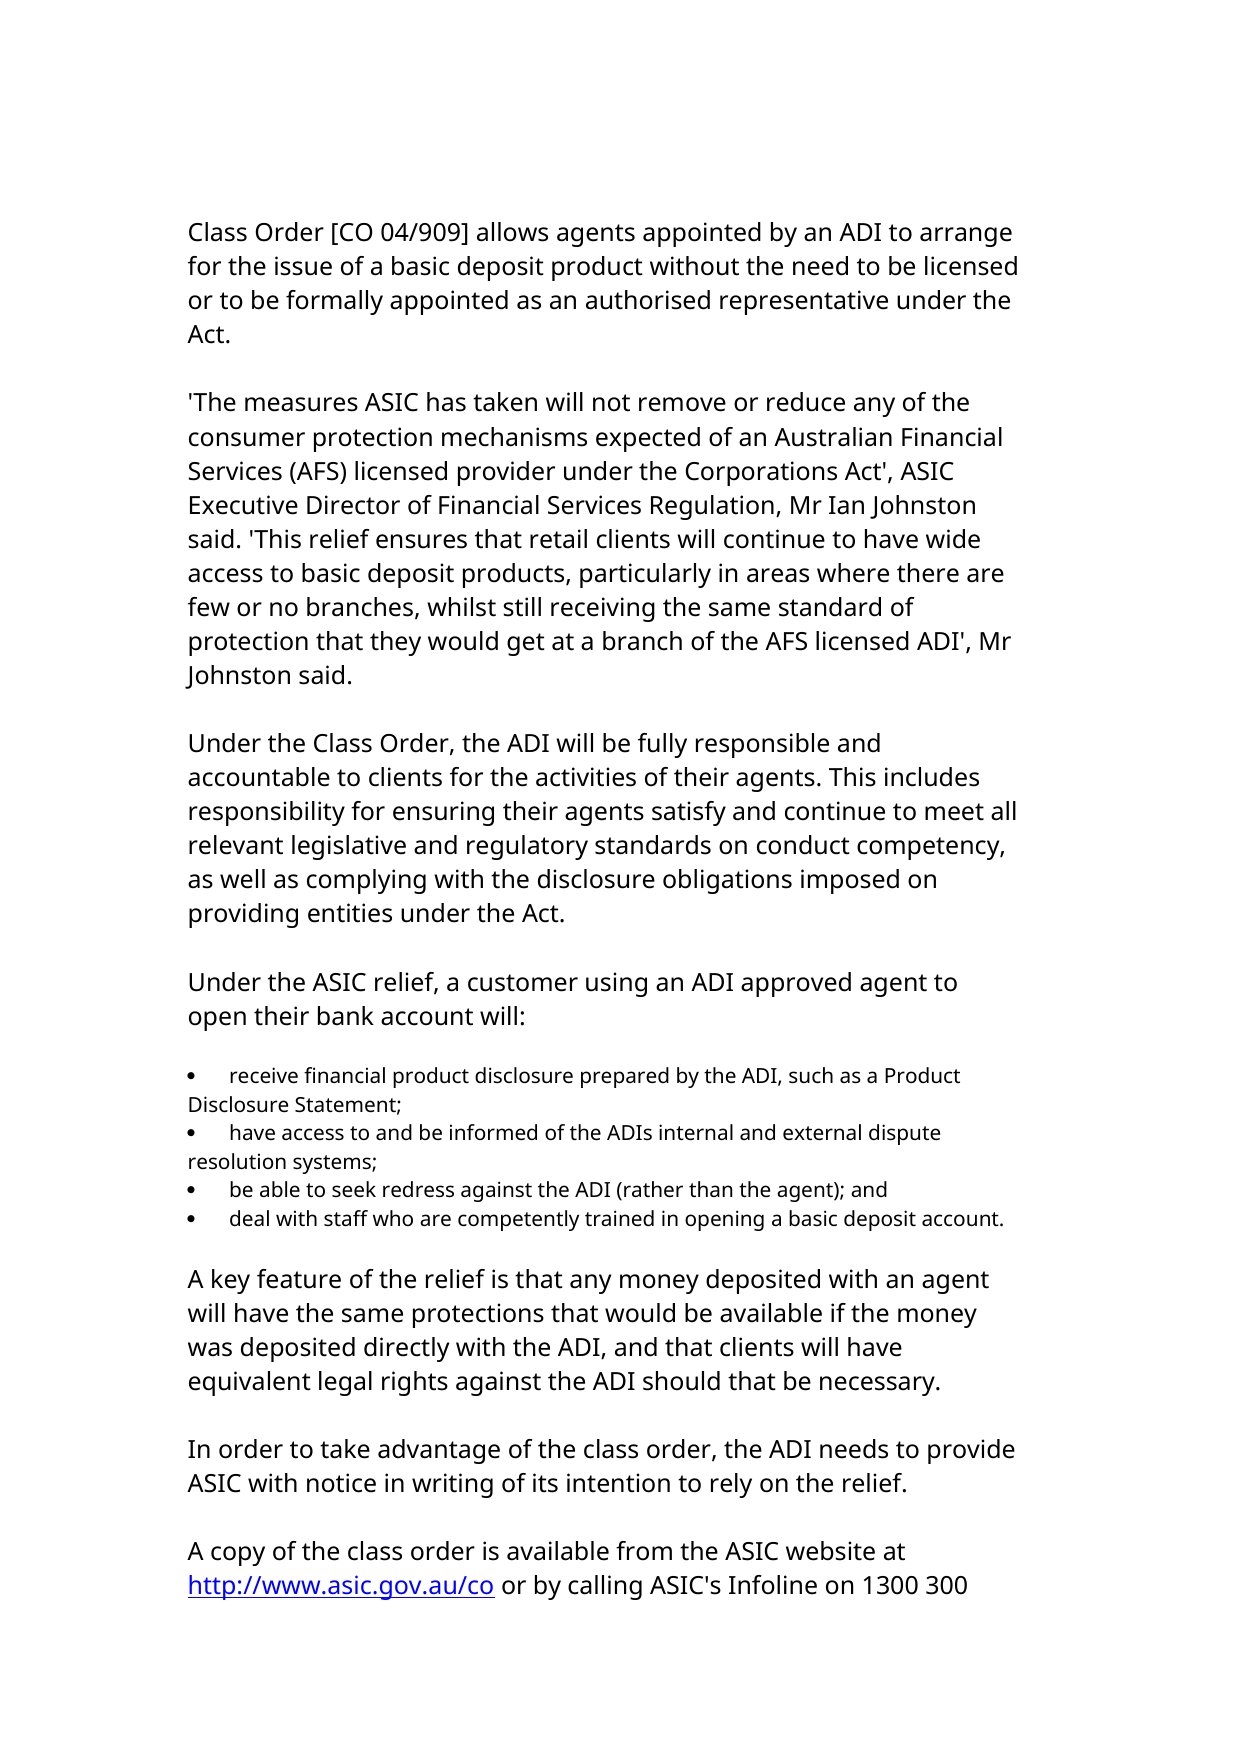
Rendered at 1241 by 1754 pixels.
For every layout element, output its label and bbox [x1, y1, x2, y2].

table_cell [186, 150, 1025, 1603]
